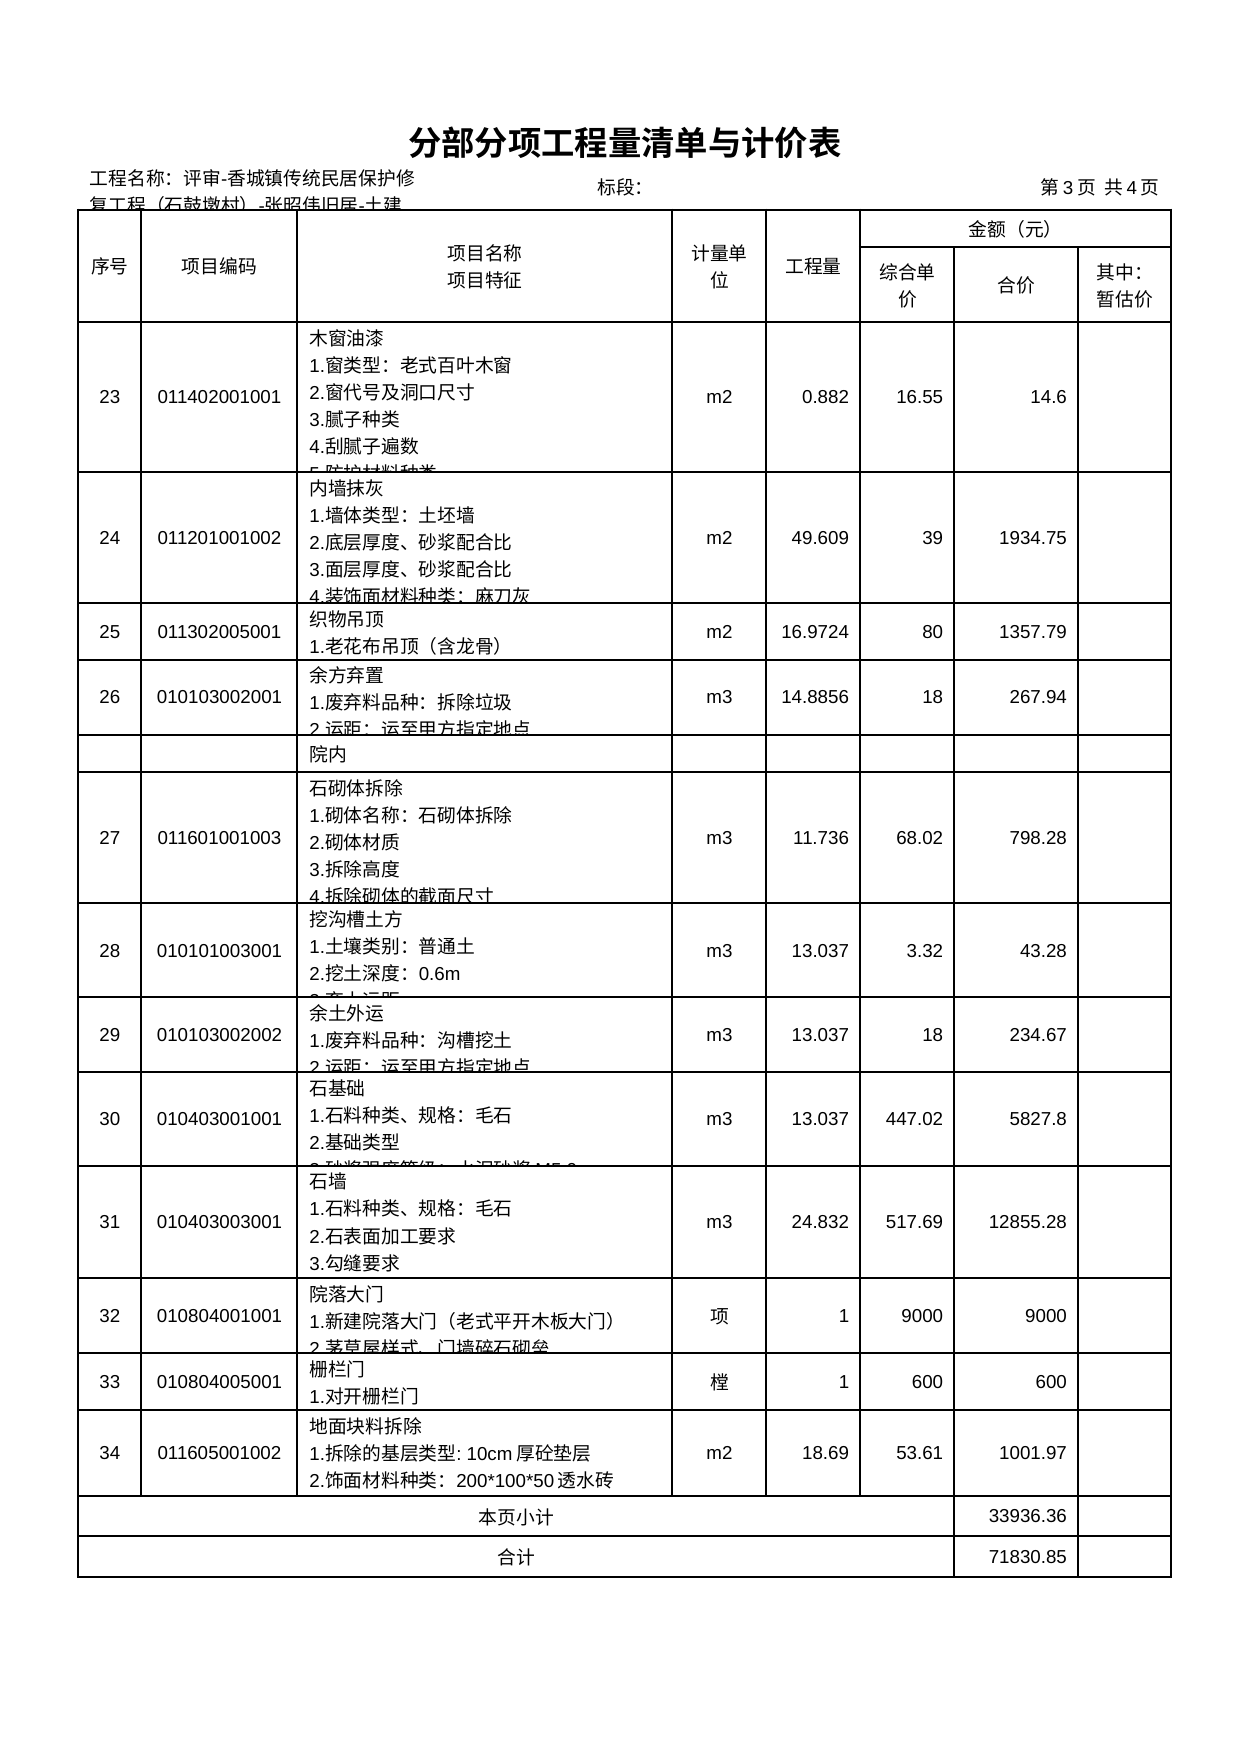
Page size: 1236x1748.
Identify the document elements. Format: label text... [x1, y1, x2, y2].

table_cell 27 [79, 773, 140, 902]
table_cell 12855.28 [955, 1167, 1077, 1277]
table_cell m3 [673, 904, 765, 996]
table_cell 9000 [955, 1279, 1077, 1352]
table_cell 石砌体拆除 1.砌体名称：石砌体拆除 2.砌体材质 3.拆除高度 4.拆除砌体的截面尺寸 5.砌体表面的附着物种类 [298, 773, 671, 902]
table_cell m3 [673, 1167, 765, 1277]
table_cell 80 [861, 604, 953, 658]
table_cell [955, 736, 1077, 771]
table_cell [1079, 1411, 1170, 1494]
table_cell [1079, 323, 1170, 471]
table_cell m2 [673, 473, 765, 602]
table_cell 71830.85 [955, 1537, 1077, 1576]
table_cell 合价 [955, 248, 1077, 321]
table_cell [673, 736, 765, 771]
table_header 分部分项工程量清单与计价表 [78, 117, 1171, 164]
table_cell 010403001001 [142, 1073, 296, 1165]
table_cell 1934.75 [955, 473, 1077, 602]
table_cell 32 [79, 1279, 140, 1352]
table_cell 0.882 [767, 323, 859, 471]
table_cell 010103002002 [142, 998, 296, 1071]
table_cell 53.61 [861, 1411, 953, 1494]
table_cell m3 [673, 773, 765, 902]
table_cell 1 [767, 1279, 859, 1352]
table_cell m3 [673, 1073, 765, 1165]
table_cell [1079, 604, 1170, 658]
table_cell [1079, 1354, 1170, 1408]
table_cell 011601001003 [142, 773, 296, 902]
table_cell [1079, 1537, 1170, 1576]
table_cell 33936.36 [955, 1497, 1077, 1535]
table_cell [1079, 1279, 1170, 1352]
table_cell [1079, 736, 1170, 771]
table_cell 地面块料拆除 1.拆除的基层类型: 10cm厚砼垫层 2.饰面材料种类：200*100*50透水砖 [298, 1411, 671, 1494]
table_cell 余方弃置 1.废弃料品种：拆除垃圾 2.运距：运至甲方指定地点 [298, 661, 671, 733]
table_cell 工程名称：评审-香城镇传统民居保护修复工程（石鼓墩村）-张昭伟旧居-土建 [78, 164, 443, 208]
table_cell 011402001001 [142, 323, 296, 471]
table_cell 挖沟槽土方 1.土壤类别：普通土 2.挖土深度：0.6m 3.弃土运距 [298, 904, 671, 996]
table_cell 本页小计 [79, 1497, 953, 1535]
table_cell m3 [673, 998, 765, 1071]
table_cell 26 [79, 661, 140, 733]
table_cell 010103002001 [142, 661, 296, 733]
table_cell 石墙 1.石料种类、规格：毛石 2.石表面加工要求 3.勾缝要求 4.砂浆强度等级、配合比：水泥砂浆 M5.0 [298, 1167, 671, 1277]
table_cell 234.67 [955, 998, 1077, 1071]
table_cell 011605001002 [142, 1411, 296, 1494]
table_cell 序号 [79, 211, 140, 321]
table_cell 栅栏门 1.对开栅栏门 [298, 1354, 671, 1408]
table_cell 267.94 [955, 661, 1077, 733]
table_cell 樘 [673, 1354, 765, 1408]
table_cell m3 [673, 661, 765, 733]
table_cell 011201001002 [142, 473, 296, 602]
table_cell 其中： 暂估价 [1079, 248, 1170, 321]
table_cell m2 [673, 604, 765, 658]
table_cell 14.8856 [767, 661, 859, 733]
table_cell 23 [79, 323, 140, 471]
table_cell 标段： [443, 164, 807, 208]
table_cell 1 [767, 1354, 859, 1408]
table_cell 34 [79, 1411, 140, 1494]
table_cell [1079, 904, 1170, 996]
table_cell 13.037 [767, 904, 859, 996]
table_cell 木窗油漆 1.窗类型：老式百叶木窗 2.窗代号及洞口尺寸 3.腻子种类 4.刮腻子遍数 5.防护材料种类 6.油漆品种、刷漆遍数：刷桐油两遍 [298, 323, 671, 471]
table_cell 1357.79 [955, 604, 1077, 658]
table_cell 项 [673, 1279, 765, 1352]
table_cell 9000 [861, 1279, 953, 1352]
table_cell 3.32 [861, 904, 953, 996]
table_cell 院内 [298, 736, 671, 771]
table_cell 010101003001 [142, 904, 296, 996]
table_cell 24.832 [767, 1167, 859, 1277]
table_cell 49.609 [767, 473, 859, 602]
table_cell 16.9724 [767, 604, 859, 658]
table_cell 项目编码 [142, 211, 296, 321]
table_cell 综合单价 [861, 248, 953, 321]
table_cell 011302005001 [142, 604, 296, 658]
table_cell 1001.97 [955, 1411, 1077, 1494]
table_cell 43.28 [955, 904, 1077, 996]
table_cell 13.037 [767, 998, 859, 1071]
table_cell [1079, 1073, 1170, 1165]
table_cell 第3页 共4页 [807, 164, 1171, 208]
table_cell 项目名称 项目特征 [298, 211, 671, 321]
table_cell 447.02 [861, 1073, 953, 1165]
table_cell 13.037 [767, 1073, 859, 1165]
table_cell 11.736 [767, 773, 859, 902]
table_cell 010804001001 [142, 1279, 296, 1352]
table_cell 院落大门 1.新建院落大门（老式平开木板大门） 2.茅草屋样式、门墙碎石砌垒 [298, 1279, 671, 1352]
table_cell 18.69 [767, 1411, 859, 1494]
table_cell [767, 736, 859, 771]
table_cell 织物吊顶 1.老花布吊顶（含龙骨） [298, 604, 671, 658]
table_cell 39 [861, 473, 953, 602]
table_cell 金额（元） [861, 211, 1170, 246]
table_cell 内墙抹灰 1.墙体类型：土坯墙 2.底层厚度、砂浆配合比 3.面层厚度、砂浆配合比 4.装饰面材料种类：麻刀灰 5.分格缝宽度、材料种类 [298, 473, 671, 602]
table_cell 798.28 [955, 773, 1077, 902]
table_cell 31 [79, 1167, 140, 1277]
table_cell [142, 736, 296, 771]
table_cell 68.02 [861, 773, 953, 902]
table_cell [79, 736, 140, 771]
table_cell [1079, 1167, 1170, 1277]
table_cell 16.55 [861, 323, 953, 471]
table_cell m2 [673, 323, 765, 471]
table_cell [1079, 661, 1170, 733]
table_cell 010403003001 [142, 1167, 296, 1277]
table_cell 计量单位 [673, 211, 765, 321]
table_cell [861, 736, 953, 771]
table_cell 工程量 [767, 211, 859, 321]
table_cell 600 [955, 1354, 1077, 1408]
table_cell 30 [79, 1073, 140, 1165]
table_cell 18 [861, 661, 953, 733]
table_cell 合计 [79, 1537, 953, 1576]
table_cell 25 [79, 604, 140, 658]
table_cell 28 [79, 904, 140, 996]
table_cell [1079, 998, 1170, 1071]
table_cell 14.6 [955, 323, 1077, 471]
table_cell [1079, 1497, 1170, 1535]
table_cell 29 [79, 998, 140, 1071]
table_cell 010804005001 [142, 1354, 296, 1408]
table_cell 石基础 1.石料种类、规格：毛石 2.基础类型 3.砂浆强度等级：水泥砂浆 M5.0 [298, 1073, 671, 1165]
table_cell 33 [79, 1354, 140, 1408]
table_cell m2 [673, 1411, 765, 1494]
table_cell 余土外运 1.废弃料品种：沟槽挖土 2.运距：运至甲方指定地点 [298, 998, 671, 1071]
table_cell 600 [861, 1354, 953, 1408]
table_cell [1079, 473, 1170, 602]
table_cell 18 [861, 998, 953, 1071]
table_cell 24 [79, 473, 140, 602]
table_cell [1079, 773, 1170, 902]
table_cell 5827.8 [955, 1073, 1077, 1165]
table_cell 517.69 [861, 1167, 953, 1277]
